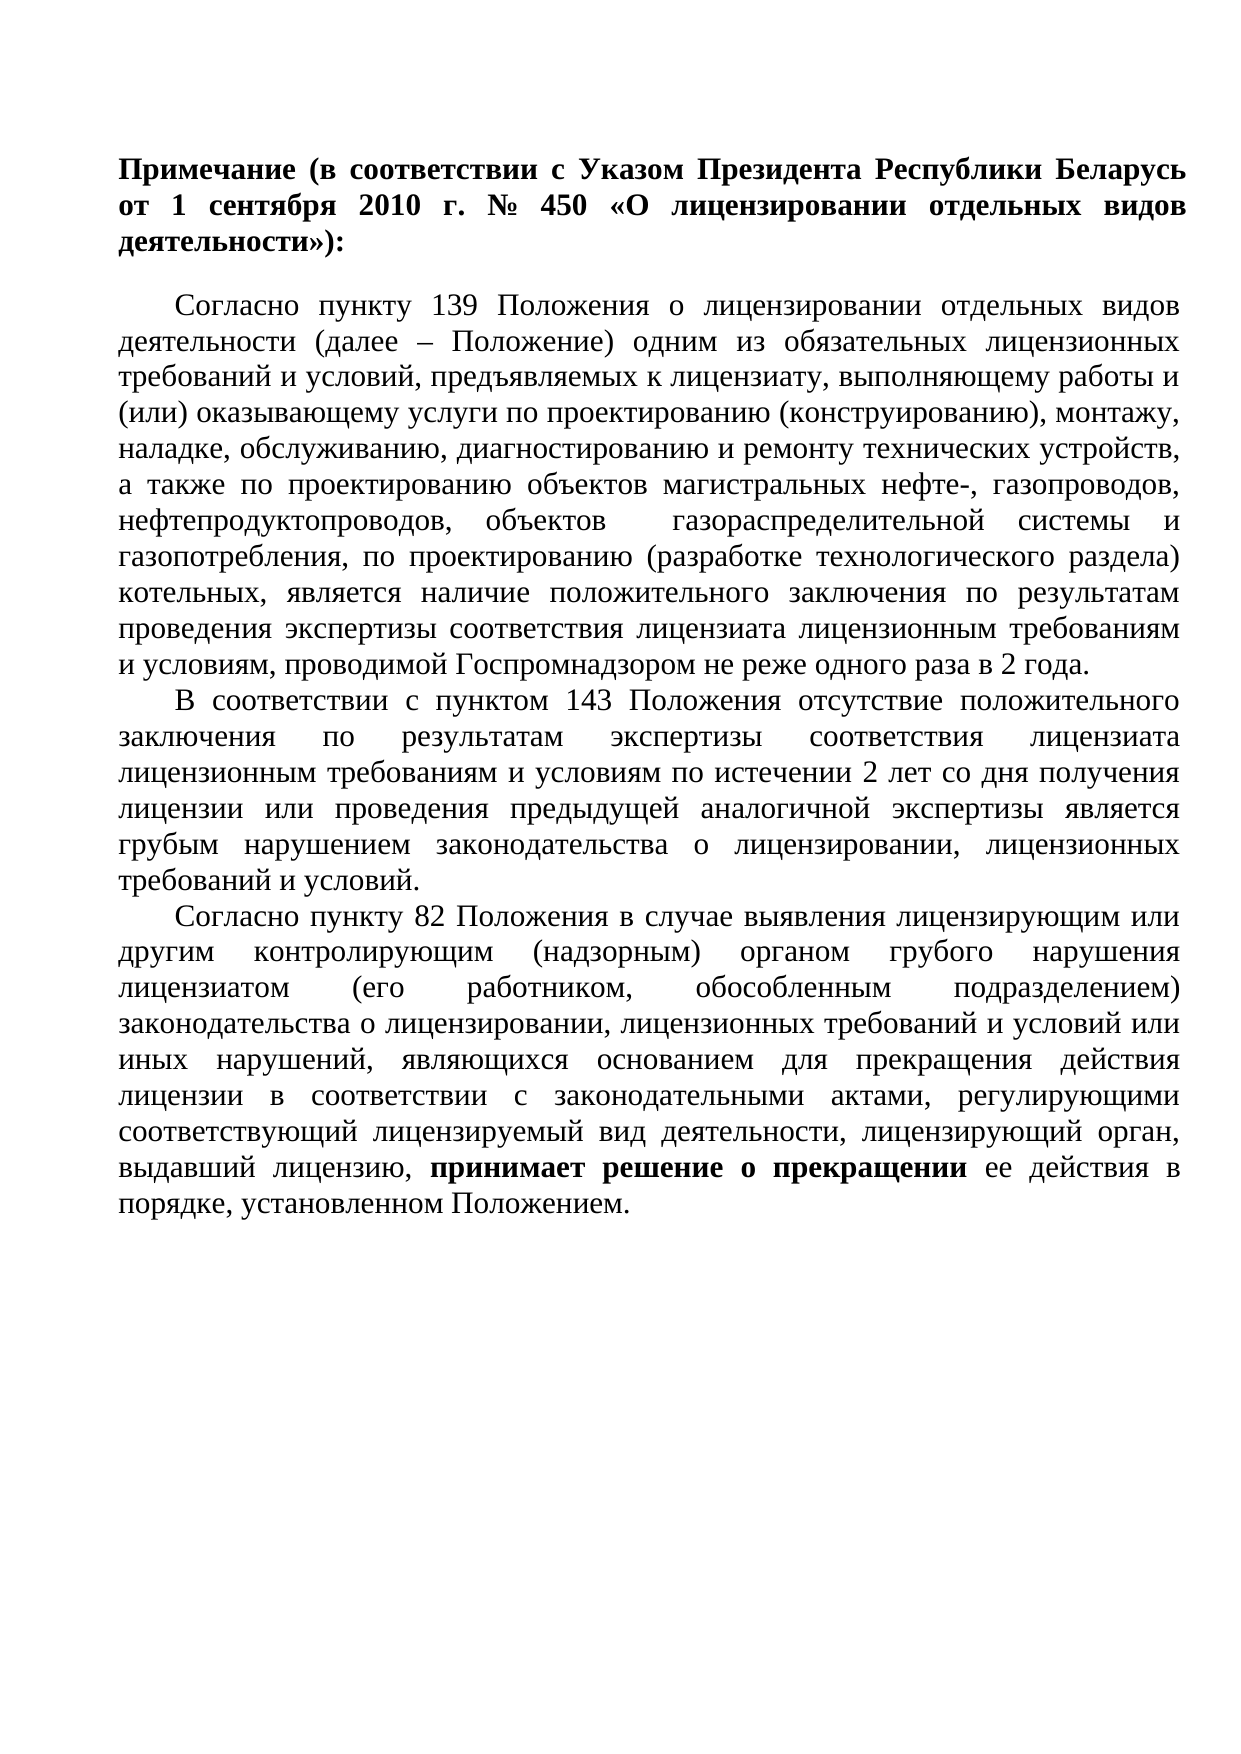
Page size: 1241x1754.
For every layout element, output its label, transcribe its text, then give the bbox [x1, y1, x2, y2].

text Согласно пункту 139 Положения о лицензировании отдельных видов деятельности (далее – Положение) одним из обязательных лицензионных требований и условий, предъявляемых к лицензиату, выполняющему работы и (или) оказывающему услуги по проектированию (конструированию), монтажу, наладке, обслуживанию, диагностированию и ремонту технических устройств, а также по проектированию объектов магистральных нефте-, газопроводов, нефтепродуктопроводов, объектов газораспределительной системы и газопотребления, по проектированию (разработке технологического раздела) котельных, является наличие положительного заключения по результатам проведения экспертизы соответствия лицензиата лицензионным требованиям и условиям, проводимой Госпромнадзором не реже одного раза в 2 года. [118, 286, 1181, 681]
text В соответствии с пунктом 143 Положения отсутствие положительного заключения по результатам экспертизы соответствия лицензиата лицензионным требованиям и условиям по истечении 2 лет со дня получения лицензии или проведения предыдущей аналогичной экспертизы является грубым нарушением законодательства о лицензировании, лицензионных требований и условий. [118, 681, 1181, 897]
text Согласно пункту 82 Положения в случае выявления лицензирующим или другим контролирующим (надзорным) органом грубого нарушения лицензиатом (его работником, обособленным подразделением) законодательства о лицензировании, лицензионных требований и условий или иных нарушений, являющихся основанием для прекращения действия лицензии в соответствии с законодательными актами, регулирующими соответствующий лицензируемый вид деятельности, лицензирующий орган, выдавший лицензию, принимает решение о прекращении ее действия в порядке, установленном Положением. [118, 897, 1181, 1220]
text Примечание (в соответствии с Указом Президента Республики Беларусь от 1 сентября 2010 г. № 450 «О лицензировании отдельных видов деятельности»): [118, 150, 1188, 258]
